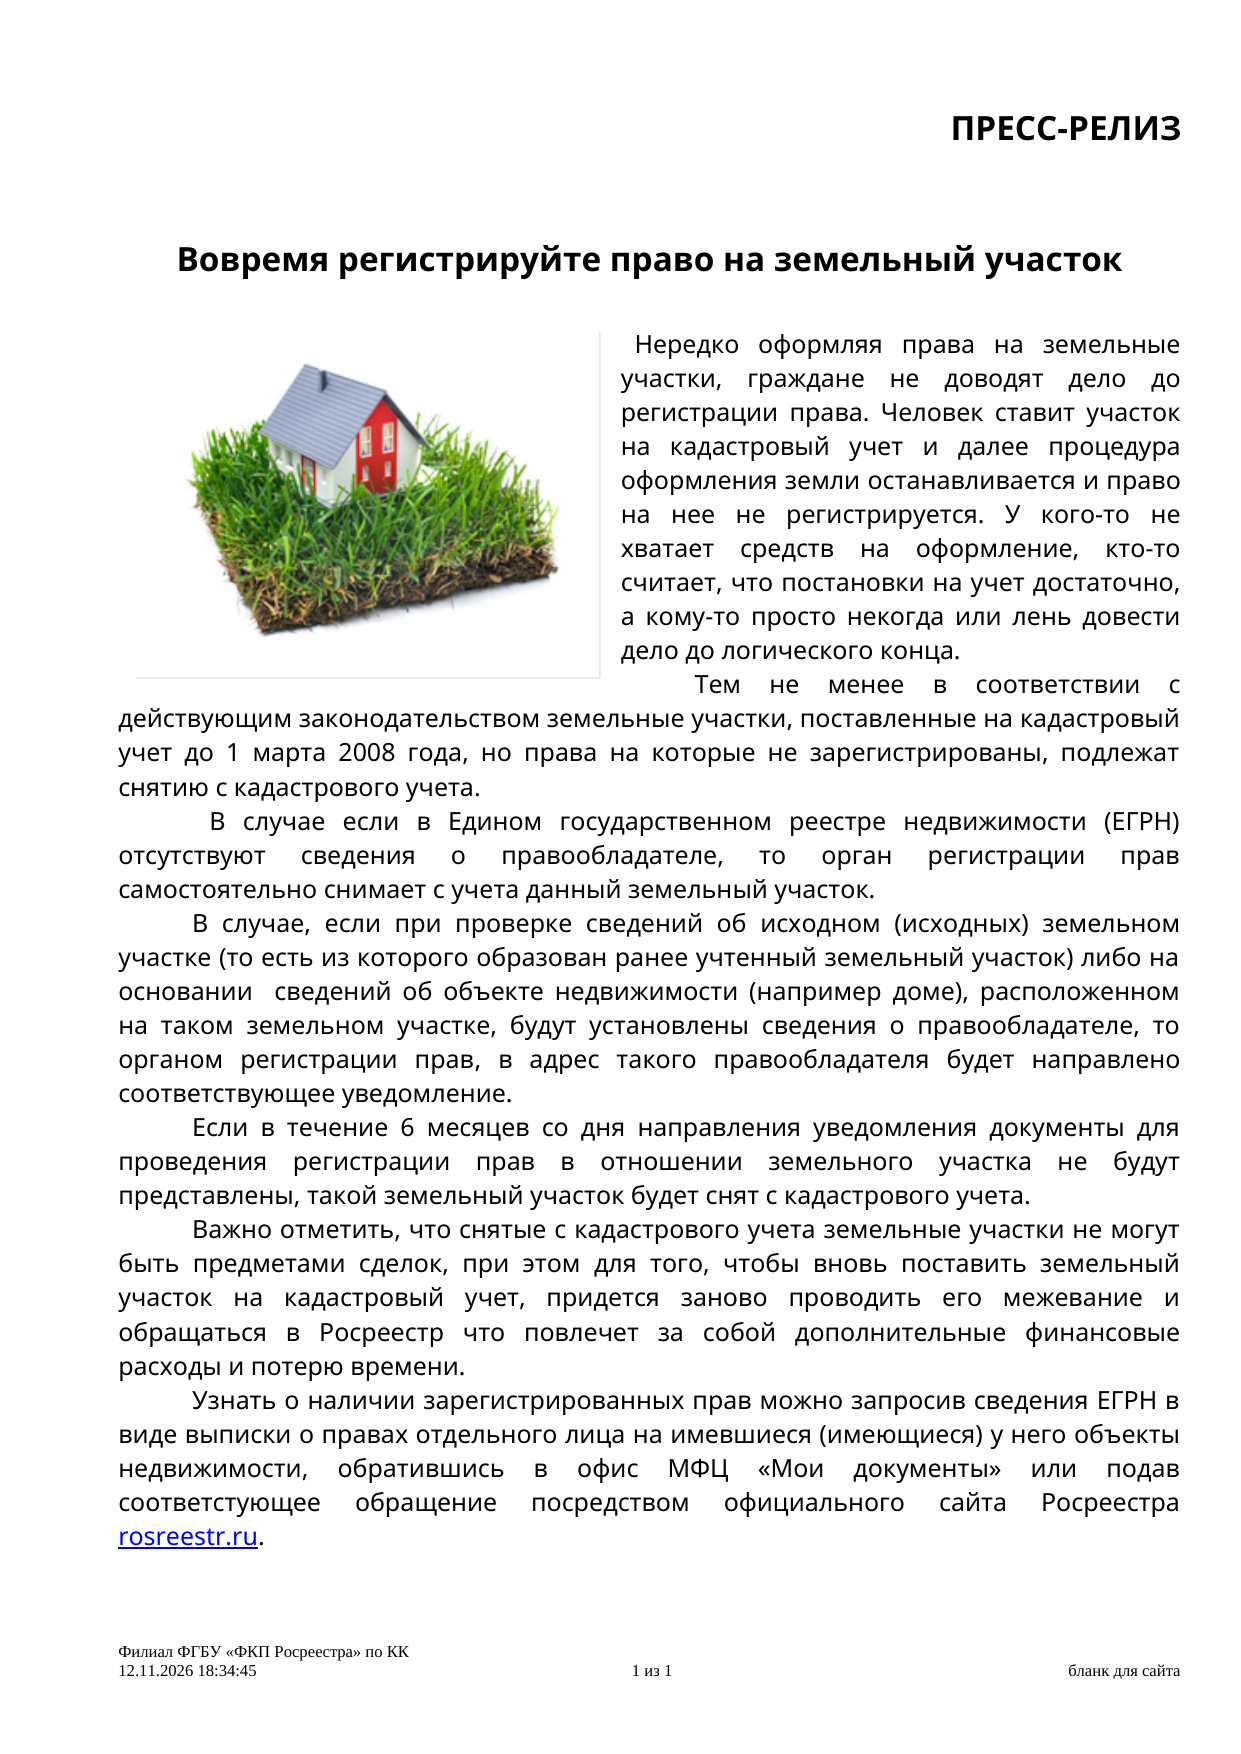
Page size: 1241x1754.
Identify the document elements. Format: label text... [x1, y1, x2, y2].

text Вовремя регистрируйте право на земельный участок [118, 236, 1181, 281]
text В случае, если при проверке сведений об исходном (исходных) земельном участке (то есть из которого образован ранее учтенный земельный участок) либо на основании сведений об объекте недвижимости (например доме), расположенном на таком земельном участке, будут установлены сведения о правообладателе, то органом регистрации прав, в адрес такого правообладателя будет направлено соответствующее уведомление. [118, 905, 1181, 1110]
text В случае если в Едином государственном реестре недвижимости (ЕГРН) отсутствуют сведения о правообладателе, то орган регистрации прав самостоятельно снимает с учета данный земельный участок. [118, 803, 1181, 905]
picture [136, 331, 602, 680]
text Тем не менее в соответствии с действующим законодательством земельные участки, поставленные на кадастровый учет до 1 марта 2008 года, но права на которые не зарегистрированы, подлежат снятию с кадастрового учета. [118, 667, 1181, 803]
text Узнать о наличии зарегистрированных прав можно запросив сведения ЕГРН в виде выписки о правах отдельного лица на имевшиеся (имеющиеся) у него объекты недвижимости, обратившись в офис МФЦ «Мои документы» или подав соответстующее обращение посредством официального сайта Росреестра rosreestr.ru. [118, 1382, 1181, 1553]
text ПРЕСС-РЕЛИЗ [118, 104, 1181, 150]
text Если в течение 6 месяцев со дня направления уведомления документы для проведения регистрации прав в отношении земельного участка не будут представлены, такой земельный участок будет снят с кадастрового учета. [118, 1110, 1181, 1212]
text Важно отметить, что снятые с кадастрового учета земельные участки не могут быть предметами сделок, при этом для того, чтобы вновь поставить земельный участок на кадастровый учет, придется заново проводить его межевание и обращаться в Росреестр что повлечет за собой дополнительные финансовые расходы и потерю времени. [118, 1212, 1181, 1382]
